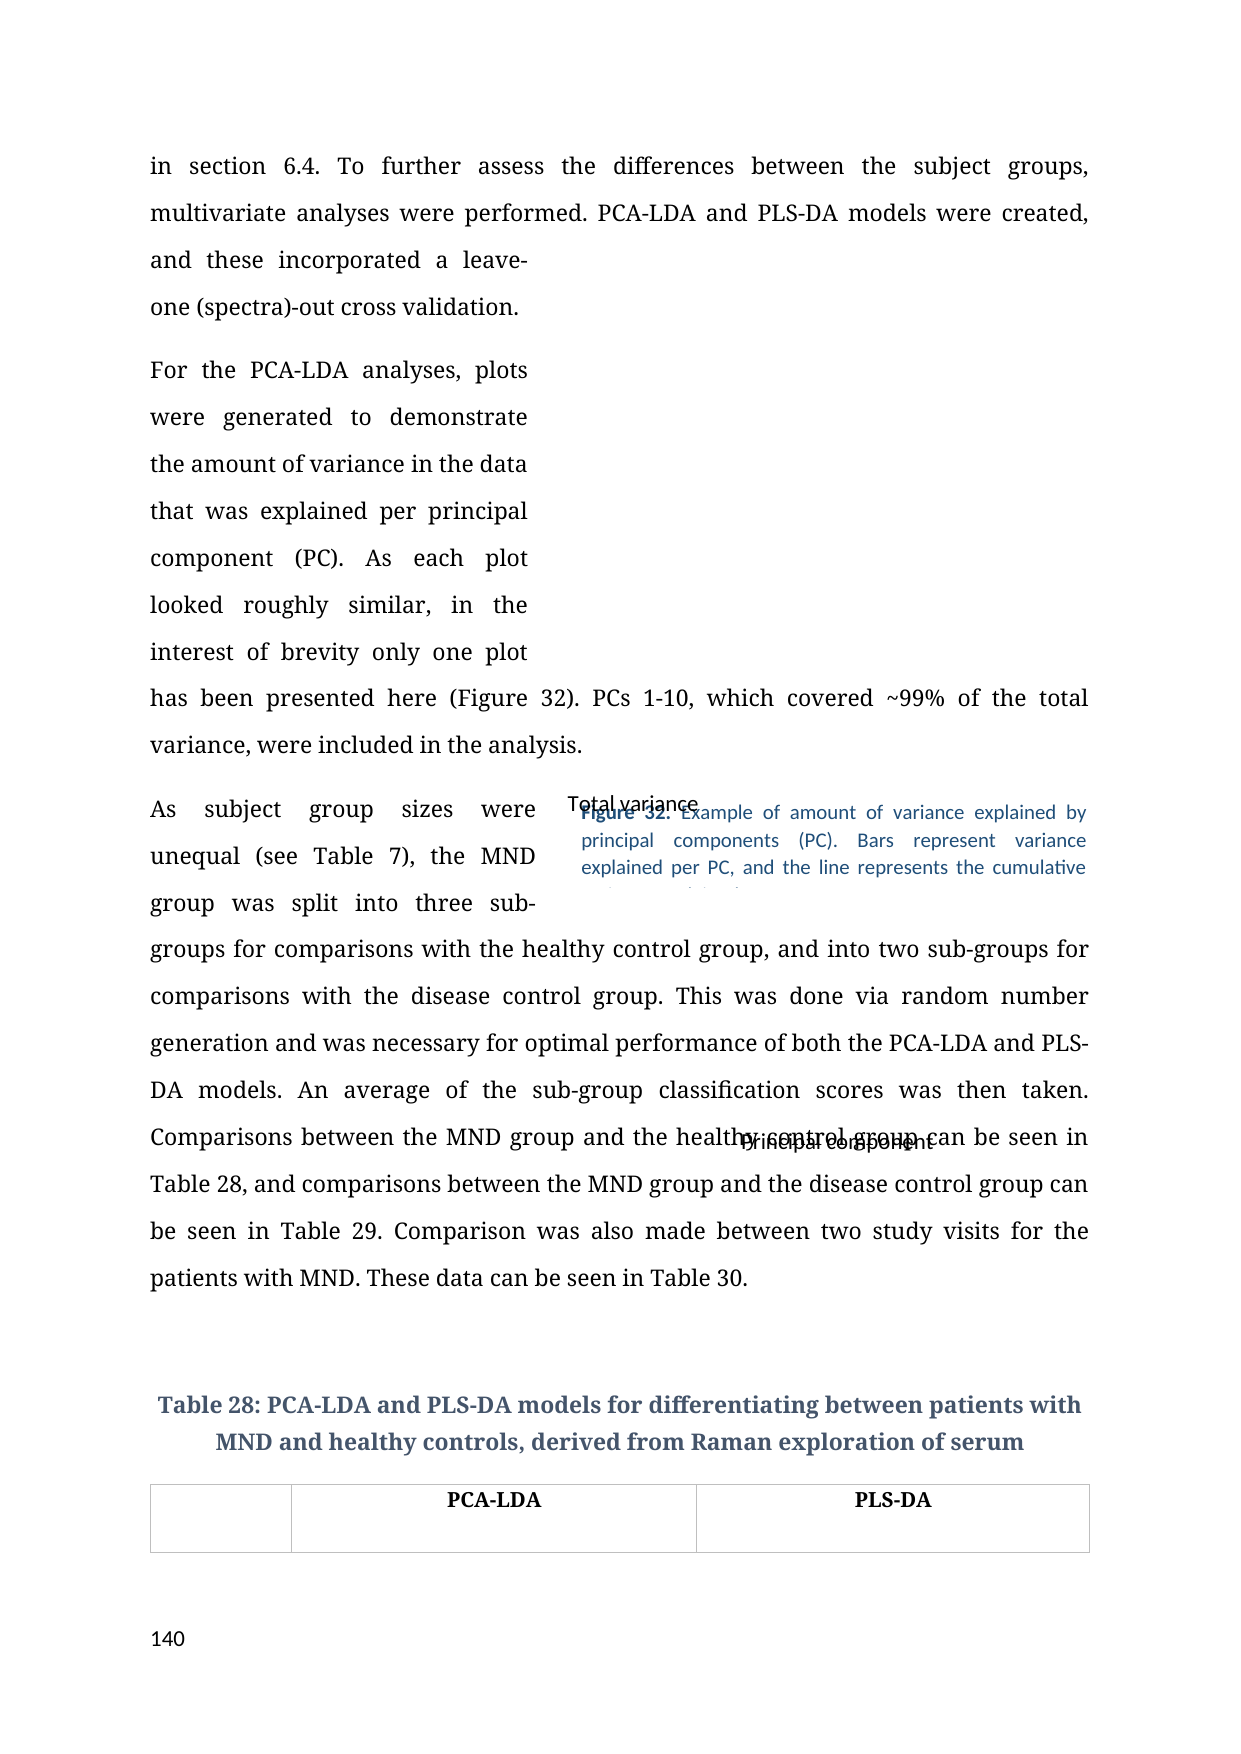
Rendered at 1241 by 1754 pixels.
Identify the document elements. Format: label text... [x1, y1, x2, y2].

text For the PCA-LDA analyses, plots were generated to demonstrate the amount of variance in the data that was explained per principal component (PC). As each plot looked roughly similar, in the interest of brevity only one plot has been presented here (Figure 32). PCs 1-10, which covered ~99% of the total variance, were included in the analysis. [150, 354, 1090, 760]
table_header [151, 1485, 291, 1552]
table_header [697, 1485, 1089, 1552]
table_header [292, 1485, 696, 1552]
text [150, 150, 1090, 322]
text As subject group sizes were unequal (see Table 7), the MND group was split into three sub-groups for comparisons with the healthy control group, and into two sub-groups for comparisons with the disease control group. This was done via random number generation and was necessary for optimal performance of both the PCA-LDA and PLS-DA models. An average of the sub-group classification scores was then taken. Comparisons between the MND group and the healthy control group can be seen in Table 28, and comparisons between the MND group and the disease control group can be seen in Table 29. Comparison was also made between two study visits for the patients with MND. These data can be seen in Table 30. [150, 793, 1090, 1293]
text Table 28: PCA-LDA and PLS-DA models for differentiating between patients with MND and healthy controls, derived from Raman exploration of serum [150, 1388, 1090, 1457]
